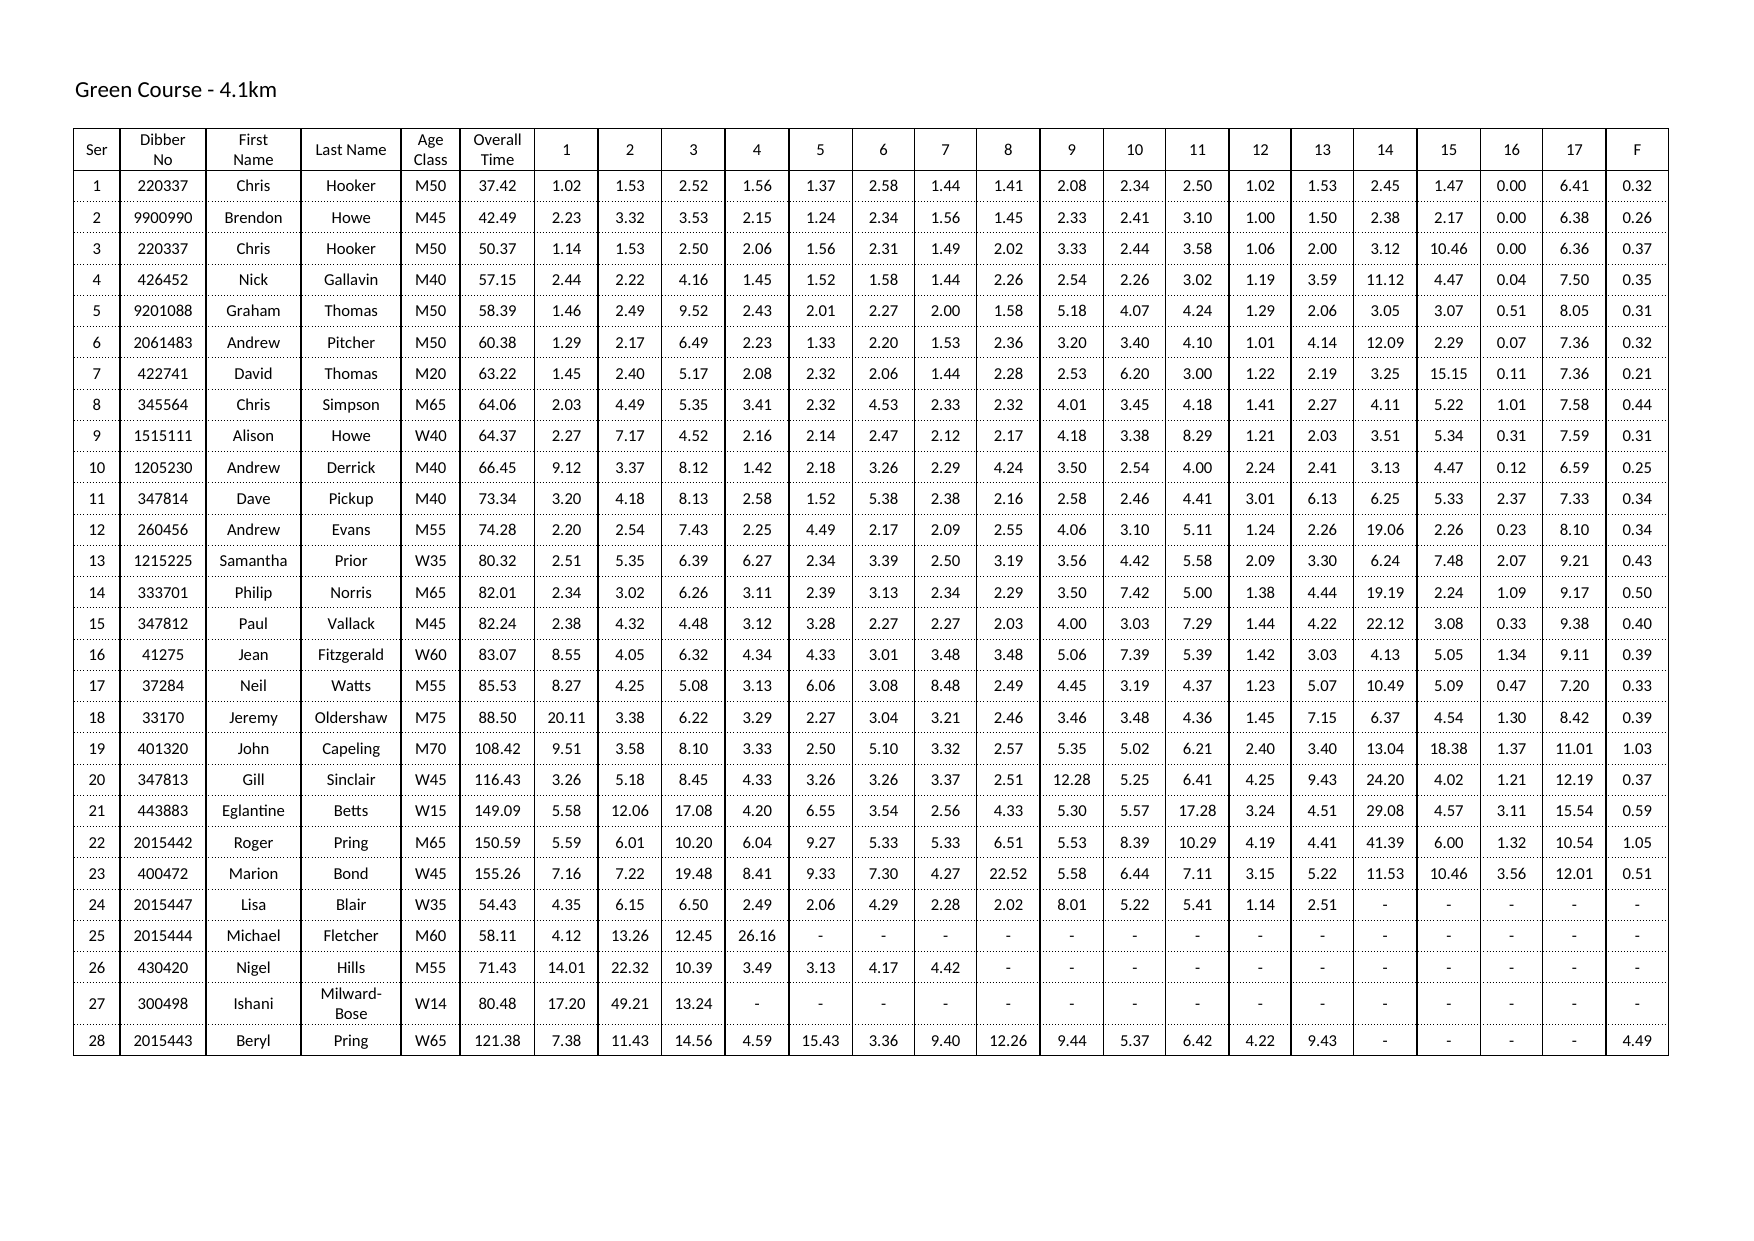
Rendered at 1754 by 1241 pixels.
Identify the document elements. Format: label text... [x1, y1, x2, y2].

table_cell 1.44 [1230, 607, 1290, 638]
table_cell 5.35 [662, 389, 724, 420]
table_cell 4.22 [1292, 607, 1353, 638]
table_cell - [1607, 982, 1668, 1024]
table_cell 0.04 [1481, 264, 1542, 295]
table_cell 14.01 [535, 951, 597, 982]
table_cell 7.59 [1543, 420, 1605, 451]
table_cell 1.33 [790, 326, 852, 357]
table_cell 0.34 [1607, 514, 1668, 545]
table_cell 7.43 [662, 514, 724, 545]
table_cell M70 [402, 732, 459, 763]
table_cell - [1418, 920, 1480, 951]
table_cell 3.13 [853, 576, 914, 607]
table_cell 1.47 [1418, 171, 1480, 201]
table_cell 4.01 [1041, 389, 1103, 420]
table_cell 2.03 [1292, 420, 1353, 451]
table_cell 49.21 [599, 982, 661, 1024]
table_cell - [1481, 982, 1542, 1024]
table_cell 2.51 [977, 764, 1039, 795]
table_cell 6 [74, 326, 119, 357]
table_cell 2.06 [790, 889, 852, 920]
table_cell 0.50 [1607, 576, 1668, 607]
table_cell 7.38 [535, 1024, 597, 1055]
table_cell 5 [74, 295, 119, 326]
table_cell 6.41 [1543, 171, 1605, 201]
table_cell 1.00 [1230, 201, 1290, 232]
table_cell M20 [402, 357, 459, 388]
table_cell 4.10 [1166, 326, 1228, 357]
table_cell Bond [302, 857, 400, 888]
table_cell 220337 [121, 232, 205, 263]
table_cell 6.26 [662, 576, 724, 607]
table_cell Milward-Bose [302, 982, 400, 1024]
table_header F [1607, 129, 1668, 170]
table_cell 2.46 [1104, 482, 1165, 513]
table_cell 2.52 [662, 171, 724, 201]
table_cell 24 [74, 889, 119, 920]
table_cell 20 [74, 764, 119, 795]
table_cell 5.17 [662, 357, 724, 388]
table_cell 14 [74, 576, 119, 607]
table_cell 2.40 [1230, 732, 1290, 763]
table_cell 9.17 [1543, 576, 1605, 607]
table_header 13 [1292, 129, 1353, 170]
table_cell 5.00 [1166, 576, 1228, 607]
table_cell Oldershaw [302, 701, 400, 732]
table_cell 0.43 [1607, 545, 1668, 576]
table_cell Nigel [207, 951, 300, 982]
table_cell 1.50 [1292, 201, 1353, 232]
table_header Last Name [302, 129, 400, 170]
table_cell 0.37 [1607, 232, 1668, 263]
table_cell 4.25 [1230, 764, 1290, 795]
table_cell 5.33 [1418, 482, 1480, 513]
table_cell 9.51 [535, 732, 597, 763]
table_cell 17.28 [1166, 795, 1228, 826]
table_cell 3.13 [1354, 451, 1416, 482]
table_cell 12.45 [662, 920, 724, 951]
table_cell 6.22 [662, 701, 724, 732]
table_cell 2.09 [1230, 545, 1290, 576]
table_cell Pickup [302, 482, 400, 513]
table_cell 2.39 [790, 576, 852, 607]
table_cell 1.42 [1230, 639, 1290, 670]
table_cell Gallavin [302, 264, 400, 295]
table_cell 88.50 [461, 701, 534, 732]
table_cell 2.08 [1041, 171, 1103, 201]
table_cell 5.39 [1166, 639, 1228, 670]
table_cell 2.49 [726, 889, 788, 920]
table_cell - [1104, 951, 1165, 982]
table_cell 19.48 [662, 857, 724, 888]
table_cell Nick [207, 264, 300, 295]
table_cell 4.13 [1354, 639, 1416, 670]
table_cell 9.11 [1543, 639, 1605, 670]
table_cell 1.41 [977, 171, 1039, 201]
table_cell 1.01 [1481, 389, 1542, 420]
table_cell 2.45 [1354, 171, 1416, 201]
table_cell 2.03 [977, 607, 1039, 638]
table_cell 6.44 [1104, 857, 1165, 888]
table_cell Paul [207, 607, 300, 638]
table_cell 9.44 [1041, 1024, 1103, 1055]
table_cell 5.02 [1104, 732, 1165, 763]
table_header 1 [535, 129, 597, 170]
table_cell 3.13 [790, 951, 852, 982]
table_cell Norris [302, 576, 400, 607]
table_cell 9.40 [915, 1024, 976, 1055]
table_cell 3.54 [853, 795, 914, 826]
table_cell - [1418, 889, 1480, 920]
table_cell 7.15 [1292, 701, 1353, 732]
table_cell 5.05 [1418, 639, 1480, 670]
table_cell 2.56 [915, 795, 976, 826]
table_cell 8.10 [1543, 514, 1605, 545]
table_cell 1.02 [535, 171, 597, 201]
table_cell 3.30 [1292, 545, 1353, 576]
table_cell 3.26 [853, 764, 914, 795]
table_header 5 [790, 129, 852, 170]
table_cell 3.08 [853, 670, 914, 701]
table_cell M50 [402, 171, 459, 201]
table_cell 1.56 [915, 201, 976, 232]
table_cell 9.52 [662, 295, 724, 326]
table_cell 3.32 [599, 201, 661, 232]
table_cell 9.12 [535, 451, 597, 482]
table_cell 6.24 [1354, 545, 1416, 576]
table_cell 2.34 [915, 576, 976, 607]
table_cell 3.10 [1166, 201, 1228, 232]
table_cell 1.03 [1607, 732, 1668, 763]
table_cell 2.57 [977, 732, 1039, 763]
table_cell 0.51 [1481, 295, 1542, 326]
table_cell 3.21 [915, 701, 976, 732]
table_cell 7.58 [1543, 389, 1605, 420]
table_cell 1.21 [1481, 764, 1542, 795]
table_cell 347813 [121, 764, 205, 795]
table_cell 0.00 [1481, 201, 1542, 232]
table_cell M50 [402, 295, 459, 326]
table_cell 2.17 [599, 326, 661, 357]
table_cell - [1481, 951, 1542, 982]
table_cell 7.17 [599, 420, 661, 451]
table_cell 4.57 [1418, 795, 1480, 826]
table_cell - [1481, 1024, 1542, 1055]
table_cell 2.53 [1041, 357, 1103, 388]
table_cell - [977, 951, 1039, 982]
table_cell 4.33 [726, 764, 788, 795]
table_cell 8 [74, 389, 119, 420]
table_cell - [1354, 1024, 1416, 1055]
table_cell 4.34 [726, 639, 788, 670]
table_header 10 [1104, 129, 1165, 170]
table_cell 6.20 [1104, 357, 1165, 388]
table_cell 2015443 [121, 1024, 205, 1055]
table_cell 4.41 [1166, 482, 1228, 513]
table_cell 2.06 [1292, 295, 1353, 326]
table_cell 2.54 [1104, 451, 1165, 482]
table_cell 2.27 [853, 607, 914, 638]
table_cell 3.38 [599, 701, 661, 732]
table_cell 7.22 [599, 857, 661, 888]
table_header First Name [207, 129, 300, 170]
table_cell Andrew [207, 326, 300, 357]
table_cell 121.38 [461, 1024, 534, 1055]
table_cell Evans [302, 514, 400, 545]
table_cell 2.22 [599, 264, 661, 295]
table_cell - [1292, 920, 1353, 951]
table_cell Gill [207, 764, 300, 795]
table_cell 3.46 [1041, 701, 1103, 732]
table_cell - [977, 920, 1039, 951]
table_header 6 [853, 129, 914, 170]
table_cell 4.07 [1104, 295, 1165, 326]
table_cell 42.49 [461, 201, 534, 232]
table_header 2 [599, 129, 661, 170]
table_cell 24.20 [1354, 764, 1416, 795]
table_header 15 [1418, 129, 1480, 170]
table_cell 2.20 [535, 514, 597, 545]
table_cell 4.32 [599, 607, 661, 638]
table_cell 15.15 [1418, 357, 1480, 388]
table_cell 2.41 [1104, 201, 1165, 232]
table_cell 0.39 [1607, 701, 1668, 732]
table_cell 2.17 [853, 514, 914, 545]
table_cell 4.29 [853, 889, 914, 920]
table_cell 37.42 [461, 171, 534, 201]
table_cell 14.56 [662, 1024, 724, 1055]
table_cell 22.32 [599, 951, 661, 982]
table_cell 3.11 [1481, 795, 1542, 826]
table_cell 2.02 [977, 232, 1039, 263]
table_cell Hooker [302, 171, 400, 201]
table_cell 83.07 [461, 639, 534, 670]
table_cell 2.29 [977, 576, 1039, 607]
table_cell W15 [402, 795, 459, 826]
table_cell 2.00 [915, 295, 976, 326]
table_cell Capeling [302, 732, 400, 763]
table_cell 4.49 [1607, 1024, 1668, 1055]
table_cell 5.06 [1041, 639, 1103, 670]
table_cell 5.22 [1418, 389, 1480, 420]
table_cell 3.26 [790, 764, 852, 795]
table_cell 2.55 [977, 514, 1039, 545]
table_cell M50 [402, 326, 459, 357]
table_cell 1.56 [790, 232, 852, 263]
table_cell M45 [402, 201, 459, 232]
table_cell Lisa [207, 889, 300, 920]
table_cell 3.56 [1041, 545, 1103, 576]
table_cell M55 [402, 670, 459, 701]
table_cell 1.06 [1230, 232, 1290, 263]
table_cell 0.12 [1481, 451, 1542, 482]
table_cell 4.54 [1418, 701, 1480, 732]
table_cell 3.58 [599, 732, 661, 763]
table_cell 2.18 [790, 451, 852, 482]
table_cell 10.39 [662, 951, 724, 982]
table_header 12 [1230, 129, 1290, 170]
table_cell 5.07 [1292, 670, 1353, 701]
table_cell 2.02 [977, 889, 1039, 920]
table_cell 3.37 [599, 451, 661, 482]
table_header 8 [977, 129, 1039, 170]
table_cell 5.33 [915, 826, 976, 857]
table_cell 0.47 [1481, 670, 1542, 701]
table_cell 5.58 [535, 795, 597, 826]
table_cell 1.37 [790, 171, 852, 201]
table_cell 0.33 [1481, 607, 1542, 638]
table_cell 3.20 [535, 482, 597, 513]
table_cell - [1292, 982, 1353, 1024]
table_cell 4.00 [1041, 607, 1103, 638]
table_cell 8.41 [726, 857, 788, 888]
table_cell 7.33 [1543, 482, 1605, 513]
table_cell 9.38 [1543, 607, 1605, 638]
table_cell 2.50 [1166, 171, 1228, 201]
table_header 14 [1354, 129, 1416, 170]
table_cell M40 [402, 264, 459, 295]
table_cell 27 [74, 982, 119, 1024]
table_cell W65 [402, 1024, 459, 1055]
table_cell - [1041, 982, 1103, 1024]
table_cell 3.24 [1230, 795, 1290, 826]
table_header Dibber No [121, 129, 205, 170]
table_cell Fletcher [302, 920, 400, 951]
table_cell 33170 [121, 701, 205, 732]
table_cell W45 [402, 764, 459, 795]
table_cell 2.40 [599, 357, 661, 388]
table_cell 22.12 [1354, 607, 1416, 638]
table_cell 63.22 [461, 357, 534, 388]
table_cell 3.33 [1041, 232, 1103, 263]
table_cell 347814 [121, 482, 205, 513]
table_cell Jeremy [207, 701, 300, 732]
table_cell 1.24 [790, 201, 852, 232]
table_cell 3.41 [726, 389, 788, 420]
table_cell 8.42 [1543, 701, 1605, 732]
table_cell 7.36 [1543, 326, 1605, 357]
table_cell 3.50 [1041, 451, 1103, 482]
table_cell - [853, 920, 914, 951]
table_cell 3.48 [1104, 701, 1165, 732]
table_cell 5.08 [662, 670, 724, 701]
table_cell 3.01 [853, 639, 914, 670]
table_cell 8.39 [1104, 826, 1165, 857]
table_cell 5.18 [599, 764, 661, 795]
table_cell Jean [207, 639, 300, 670]
table_cell 80.48 [461, 982, 534, 1024]
table_cell Philip [207, 576, 300, 607]
table_cell 2.43 [726, 295, 788, 326]
table_cell 1.52 [790, 482, 852, 513]
table_cell 7.36 [1543, 357, 1605, 388]
table_cell 3.49 [726, 951, 788, 982]
table_cell 8.45 [662, 764, 724, 795]
table_cell 4.52 [662, 420, 724, 451]
table_cell 8.12 [662, 451, 724, 482]
table_cell 1.02 [1230, 171, 1290, 201]
table_cell 1.44 [915, 171, 976, 201]
table_cell 1.44 [915, 264, 976, 295]
table_cell 5.22 [1292, 857, 1353, 888]
table_cell 2.33 [1041, 201, 1103, 232]
table_cell 82.01 [461, 576, 534, 607]
table_cell Prior [302, 545, 400, 576]
table_cell 1.09 [1481, 576, 1542, 607]
table_cell 7.11 [1166, 857, 1228, 888]
table_cell 18 [74, 701, 119, 732]
table_cell 4.17 [853, 951, 914, 982]
table_cell 2.34 [535, 576, 597, 607]
table_cell 4.42 [915, 951, 976, 982]
table_cell 0.34 [1607, 482, 1668, 513]
table_cell 12.28 [1041, 764, 1103, 795]
table_cell 22 [74, 826, 119, 857]
table_cell 5.59 [535, 826, 597, 857]
table_cell 29.08 [1354, 795, 1416, 826]
table_cell 2.24 [1418, 576, 1480, 607]
table_header 11 [1166, 129, 1228, 170]
table_cell 3.26 [535, 764, 597, 795]
table_cell 41275 [121, 639, 205, 670]
table_cell 3.19 [977, 545, 1039, 576]
table_cell 2015442 [121, 826, 205, 857]
table_cell 58.39 [461, 295, 534, 326]
table_cell 6.27 [726, 545, 788, 576]
table_cell 8.48 [915, 670, 976, 701]
table_cell 5.58 [1041, 857, 1103, 888]
table_cell 1.45 [977, 201, 1039, 232]
table_cell 1.38 [1230, 576, 1290, 607]
table_cell 3.04 [853, 701, 914, 732]
table_cell 2.54 [1041, 264, 1103, 295]
table_cell 12.09 [1354, 326, 1416, 357]
table_cell 1.58 [853, 264, 914, 295]
table_cell 2.34 [853, 201, 914, 232]
table_cell 3.48 [915, 639, 976, 670]
table_cell - [790, 982, 852, 1024]
table_cell 8.05 [1543, 295, 1605, 326]
table_cell - [1418, 982, 1480, 1024]
table_cell 2 [74, 201, 119, 232]
table_cell 15 [74, 607, 119, 638]
table_cell 2061483 [121, 326, 205, 357]
table_cell 2.26 [1104, 264, 1165, 295]
table_cell 15.43 [790, 1024, 852, 1055]
table_cell 25 [74, 920, 119, 951]
table_cell 1.49 [915, 232, 976, 263]
table_cell - [1418, 951, 1480, 982]
table_cell Neil [207, 670, 300, 701]
table_cell 2.58 [1041, 482, 1103, 513]
table_cell 1.14 [1230, 889, 1290, 920]
table_cell 2.36 [977, 326, 1039, 357]
table_header Overall Time [461, 129, 534, 170]
table_cell 4.33 [977, 795, 1039, 826]
table_cell 3.00 [1166, 357, 1228, 388]
table_cell 1.34 [1481, 639, 1542, 670]
table_cell Alison [207, 420, 300, 451]
table_cell 2.09 [915, 514, 976, 545]
table_cell 6.04 [726, 826, 788, 857]
table_cell 13 [74, 545, 119, 576]
table_cell 150.59 [461, 826, 534, 857]
table_cell Hooker [302, 232, 400, 263]
table_cell 1.41 [1230, 389, 1290, 420]
table_cell 9.27 [790, 826, 852, 857]
table_cell 5.35 [599, 545, 661, 576]
table_cell Howe [302, 420, 400, 451]
table_cell Marion [207, 857, 300, 888]
table_cell 64.06 [461, 389, 534, 420]
table_cell 0.25 [1607, 451, 1668, 482]
table_cell 2.23 [535, 201, 597, 232]
table_cell Watts [302, 670, 400, 701]
table_cell 4.27 [915, 857, 976, 888]
table_cell 4.24 [977, 451, 1039, 482]
table_cell 2.46 [977, 701, 1039, 732]
table_cell Andrew [207, 514, 300, 545]
table_cell Pring [302, 826, 400, 857]
table_header Ser [74, 129, 119, 170]
table_cell 1.32 [1481, 826, 1542, 857]
table_header 9 [1041, 129, 1103, 170]
table_cell 1.53 [599, 171, 661, 201]
table_cell 2.00 [1292, 232, 1353, 263]
table_cell 1.23 [1230, 670, 1290, 701]
table_cell 8.55 [535, 639, 597, 670]
table_cell Michael [207, 920, 300, 951]
table_cell M55 [402, 514, 459, 545]
table_cell - [1104, 982, 1165, 1024]
table_cell - [853, 982, 914, 1024]
table_cell - [1354, 951, 1416, 982]
table_cell 0.33 [1607, 670, 1668, 701]
table_header 7 [915, 129, 976, 170]
table_cell - [1607, 951, 1668, 982]
table_cell 60.38 [461, 326, 534, 357]
table_cell - [1166, 951, 1228, 982]
table_cell 2.34 [1104, 171, 1165, 201]
table_cell - [1354, 889, 1416, 920]
table_cell 4.35 [535, 889, 597, 920]
table_cell 1.52 [790, 264, 852, 295]
table_cell 2.25 [726, 514, 788, 545]
table_cell 28 [74, 1024, 119, 1055]
table_cell 6.51 [977, 826, 1039, 857]
table_cell Vallack [302, 607, 400, 638]
table_cell 3.25 [1354, 357, 1416, 388]
table_cell - [1166, 982, 1228, 1024]
table_cell 2.41 [1292, 451, 1353, 482]
table_cell 4.49 [599, 389, 661, 420]
table_cell 6.00 [1418, 826, 1480, 857]
table_cell 6.15 [599, 889, 661, 920]
table_cell 4.06 [1041, 514, 1103, 545]
table_cell Dave [207, 482, 300, 513]
table_cell 2.29 [915, 451, 976, 482]
table_cell Thomas [302, 295, 400, 326]
table_cell - [790, 920, 852, 951]
table_cell 1.53 [1292, 171, 1353, 201]
table_cell 1.19 [1230, 264, 1290, 295]
table_cell 4 [74, 264, 119, 295]
table_cell 2.58 [726, 482, 788, 513]
table_cell 7.48 [1418, 545, 1480, 576]
table_cell 1.44 [915, 357, 976, 388]
table_cell 9.43 [1292, 764, 1353, 795]
table_cell 58.11 [461, 920, 534, 951]
table_cell 3.32 [915, 732, 976, 763]
table_cell 2.32 [977, 389, 1039, 420]
table_cell Eglantine [207, 795, 300, 826]
table_cell 2.49 [977, 670, 1039, 701]
table_cell - [726, 982, 788, 1024]
table_cell 6.01 [599, 826, 661, 857]
table_cell 6.49 [662, 326, 724, 357]
table_cell 4.33 [790, 639, 852, 670]
table_cell 2.20 [853, 326, 914, 357]
table_cell 6.42 [1166, 1024, 1228, 1055]
table_cell 64.37 [461, 420, 534, 451]
table_cell - [1607, 889, 1668, 920]
table_cell 4.49 [790, 514, 852, 545]
table_cell 2.28 [915, 889, 976, 920]
table_header 4 [726, 129, 788, 170]
table_cell 347812 [121, 607, 205, 638]
table_cell 10.29 [1166, 826, 1228, 857]
table_cell 1.29 [1230, 295, 1290, 326]
table_cell 2.07 [1481, 545, 1542, 576]
table_cell M50 [402, 232, 459, 263]
table_cell M55 [402, 951, 459, 982]
table_cell 0.31 [1607, 420, 1668, 451]
table_cell 2.27 [853, 295, 914, 326]
table_cell - [1230, 951, 1290, 982]
table_cell Pring [302, 1024, 400, 1055]
table_cell 22.52 [977, 857, 1039, 888]
table_cell 1.05 [1607, 826, 1668, 857]
table_cell 6.21 [1166, 732, 1228, 763]
table_cell 0.32 [1607, 171, 1668, 201]
table_cell 116.43 [461, 764, 534, 795]
table_cell 2.27 [915, 607, 976, 638]
table_header 17 [1543, 129, 1605, 170]
table_cell - [1481, 920, 1542, 951]
table_cell M45 [402, 607, 459, 638]
table_cell 0.35 [1607, 264, 1668, 295]
table_cell 1.53 [599, 232, 661, 263]
table_cell 2.01 [790, 295, 852, 326]
table_cell 12.19 [1543, 764, 1605, 795]
table_cell 0.32 [1607, 326, 1668, 357]
table_cell 2.49 [599, 295, 661, 326]
table_cell 0.44 [1607, 389, 1668, 420]
table_cell 2.37 [1481, 482, 1542, 513]
table_cell 4.37 [1166, 670, 1228, 701]
table_cell 1.21 [1230, 420, 1290, 451]
table_cell 2.54 [599, 514, 661, 545]
table_cell - [1607, 920, 1668, 951]
table_cell 2.26 [1418, 514, 1480, 545]
table_cell 4.16 [662, 264, 724, 295]
table_cell 1515111 [121, 420, 205, 451]
table_cell 5.57 [1104, 795, 1165, 826]
table_cell 8.10 [662, 732, 724, 763]
table_cell 37284 [121, 670, 205, 701]
table_cell 0.26 [1607, 201, 1668, 232]
table_cell - [1354, 982, 1416, 1024]
table_cell 57.15 [461, 264, 534, 295]
table_cell Samantha [207, 545, 300, 576]
table_cell 4.11 [1354, 389, 1416, 420]
table_cell 3.39 [853, 545, 914, 576]
table_cell 0.23 [1481, 514, 1542, 545]
table_cell 4.02 [1418, 764, 1480, 795]
table_cell 6.06 [790, 670, 852, 701]
table_cell 2.47 [853, 420, 914, 451]
table_cell 3.38 [1104, 420, 1165, 451]
table_cell 5.41 [1166, 889, 1228, 920]
table_cell 5.09 [1418, 670, 1480, 701]
table_cell 2.32 [790, 389, 852, 420]
table_cell 9201088 [121, 295, 205, 326]
table_cell 3.12 [726, 607, 788, 638]
table_cell 443883 [121, 795, 205, 826]
table_cell 4.14 [1292, 326, 1353, 357]
table_cell - [915, 920, 976, 951]
table_cell 426452 [121, 264, 205, 295]
table_cell 10.49 [1354, 670, 1416, 701]
table_cell 3.50 [1041, 576, 1103, 607]
table_cell 85.53 [461, 670, 534, 701]
table_cell 2.26 [1292, 514, 1353, 545]
table_cell 260456 [121, 514, 205, 545]
table_cell 6.59 [1543, 451, 1605, 482]
table_cell 12.01 [1543, 857, 1605, 888]
table_cell 6.36 [1543, 232, 1605, 263]
table_cell John [207, 732, 300, 763]
table_cell 5.35 [1041, 732, 1103, 763]
table_cell 26.16 [726, 920, 788, 951]
table_cell 5.11 [1166, 514, 1228, 545]
table_cell 23 [74, 857, 119, 888]
table_cell 1215225 [121, 545, 205, 576]
table_cell 11.01 [1543, 732, 1605, 763]
table_cell W35 [402, 545, 459, 576]
table_cell 3.13 [726, 670, 788, 701]
table_cell 3.29 [726, 701, 788, 732]
table_cell 4.47 [1418, 264, 1480, 295]
table_cell 6.39 [662, 545, 724, 576]
table_cell 3.01 [1230, 482, 1290, 513]
table_cell 11.43 [599, 1024, 661, 1055]
table_cell 9.33 [790, 857, 852, 888]
table_cell - [1543, 982, 1605, 1024]
table_cell 4.47 [1418, 451, 1480, 482]
table_cell 300498 [121, 982, 205, 1024]
table_cell 2.23 [726, 326, 788, 357]
table_cell 9.21 [1543, 545, 1605, 576]
table_cell 2.32 [790, 357, 852, 388]
table_cell 3.45 [1104, 389, 1165, 420]
table_cell 3.05 [1354, 295, 1416, 326]
table_cell 2.08 [726, 357, 788, 388]
table_cell 4.00 [1166, 451, 1228, 482]
table_cell 6.13 [1292, 482, 1353, 513]
table_cell Howe [302, 201, 400, 232]
table_cell 0.59 [1607, 795, 1668, 826]
table_cell Brendon [207, 201, 300, 232]
table_cell M40 [402, 451, 459, 482]
table_cell - [1481, 889, 1542, 920]
table_cell 17 [74, 670, 119, 701]
table_cell 220337 [121, 171, 205, 201]
table_cell 6.37 [1354, 701, 1416, 732]
table_cell 26 [74, 951, 119, 982]
table_cell 6.50 [662, 889, 724, 920]
table_cell Graham [207, 295, 300, 326]
table_cell 10.54 [1543, 826, 1605, 857]
table_cell 2.50 [662, 232, 724, 263]
table_cell 11 [74, 482, 119, 513]
table_cell 2.38 [1354, 201, 1416, 232]
table_cell 430420 [121, 951, 205, 982]
table_cell 3.33 [726, 732, 788, 763]
table_cell 80.32 [461, 545, 534, 576]
table_cell - [1041, 951, 1103, 982]
table_cell 73.34 [461, 482, 534, 513]
table_cell 2.33 [915, 389, 976, 420]
table_cell M60 [402, 920, 459, 951]
table_cell - [1230, 920, 1290, 951]
table_cell 1.58 [977, 295, 1039, 326]
table_cell 2015444 [121, 920, 205, 951]
table_cell 155.26 [461, 857, 534, 888]
table_cell 1.24 [1230, 514, 1290, 545]
table_cell 4.24 [1166, 295, 1228, 326]
table_cell 4.42 [1104, 545, 1165, 576]
table_cell 19 [74, 732, 119, 763]
table_cell Roger [207, 826, 300, 857]
table_cell 15.54 [1543, 795, 1605, 826]
table_cell 5.33 [853, 826, 914, 857]
table_cell 17.20 [535, 982, 597, 1024]
table_cell - [1292, 951, 1353, 982]
table_cell 333701 [121, 576, 205, 607]
table_cell Thomas [302, 357, 400, 388]
table_cell 3.56 [1481, 857, 1542, 888]
table_cell 2.06 [726, 232, 788, 263]
table_cell 1.22 [1230, 357, 1290, 388]
table_cell 1.42 [726, 451, 788, 482]
table_header 16 [1481, 129, 1542, 170]
table_cell 12.26 [977, 1024, 1039, 1055]
table_cell 13.04 [1354, 732, 1416, 763]
table_cell 2.14 [790, 420, 852, 451]
table_cell 5.58 [1166, 545, 1228, 576]
table_cell 9900990 [121, 201, 205, 232]
table_cell Pitcher [302, 326, 400, 357]
table_cell - [915, 982, 976, 1024]
table_cell 3.28 [790, 607, 852, 638]
table_cell 149.09 [461, 795, 534, 826]
table_cell 19.06 [1354, 514, 1416, 545]
table_cell 9.43 [1292, 1024, 1353, 1055]
table_cell 19.19 [1354, 576, 1416, 607]
table_cell 7 [74, 357, 119, 388]
table_cell 400472 [121, 857, 205, 888]
table_cell 21 [74, 795, 119, 826]
table_cell 71.43 [461, 951, 534, 982]
table_cell 0.39 [1607, 639, 1668, 670]
table_cell 11.53 [1354, 857, 1416, 888]
table_cell 2.27 [790, 701, 852, 732]
table_cell - [1543, 920, 1605, 951]
table_cell Simpson [302, 389, 400, 420]
table_cell 4.18 [1166, 389, 1228, 420]
table_cell 8.29 [1166, 420, 1228, 451]
table_cell Beryl [207, 1024, 300, 1055]
table_cell 2.17 [977, 420, 1039, 451]
table_cell 12.06 [599, 795, 661, 826]
table_cell 5.53 [1041, 826, 1103, 857]
table_cell 2.06 [853, 357, 914, 388]
table_cell 5.38 [853, 482, 914, 513]
table_cell David [207, 357, 300, 388]
table_cell W35 [402, 889, 459, 920]
table_cell 6.55 [790, 795, 852, 826]
table_cell 10.20 [662, 826, 724, 857]
table_cell 1.53 [915, 326, 976, 357]
table_cell - [1104, 920, 1165, 951]
table_cell 6.41 [1166, 764, 1228, 795]
table_cell 4.44 [1292, 576, 1353, 607]
table_cell 0.31 [1481, 420, 1542, 451]
table_cell 66.45 [461, 451, 534, 482]
table_cell 5.30 [1041, 795, 1103, 826]
table_cell M65 [402, 826, 459, 857]
table_cell 82.24 [461, 607, 534, 638]
table_cell 2.28 [977, 357, 1039, 388]
table_cell 18.38 [1418, 732, 1480, 763]
table_cell 13.24 [662, 982, 724, 1024]
table_cell 3.02 [1166, 264, 1228, 295]
table_cell 0.51 [1607, 857, 1668, 888]
table_cell 4.59 [726, 1024, 788, 1055]
table_cell 0.40 [1607, 607, 1668, 638]
table_cell 2.29 [1418, 326, 1480, 357]
table_cell 1.30 [1481, 701, 1542, 732]
table_cell - [1543, 889, 1605, 920]
table_cell 8.27 [535, 670, 597, 701]
table_cell 422741 [121, 357, 205, 388]
table_cell - [1543, 1024, 1605, 1055]
table_cell 7.42 [1104, 576, 1165, 607]
table_cell 2.34 [790, 545, 852, 576]
table_cell 41.39 [1354, 826, 1416, 857]
table_cell - [1166, 920, 1228, 951]
table_cell 0.00 [1481, 171, 1542, 201]
table_cell 10.46 [1418, 857, 1480, 888]
table_cell 11.12 [1354, 264, 1416, 295]
table_cell 3.37 [915, 764, 976, 795]
table_cell 0.21 [1607, 357, 1668, 388]
table_cell W60 [402, 639, 459, 670]
table_cell 4.41 [1292, 826, 1353, 857]
table_cell 3.26 [853, 451, 914, 482]
table_cell 6.32 [662, 639, 724, 670]
table_cell M40 [402, 482, 459, 513]
table_cell 0.07 [1481, 326, 1542, 357]
table_cell 3.11 [726, 576, 788, 607]
table_cell 10.46 [1418, 232, 1480, 263]
table_cell 3.59 [1292, 264, 1353, 295]
table_cell 4.18 [599, 482, 661, 513]
table_cell 1.45 [535, 357, 597, 388]
table_cell 1.14 [535, 232, 597, 263]
table_cell 4.20 [726, 795, 788, 826]
table_cell Sinclair [302, 764, 400, 795]
table_cell 1 [74, 171, 119, 201]
table_cell 50.37 [461, 232, 534, 263]
table_cell 5.37 [1104, 1024, 1165, 1055]
table_cell 1.01 [1230, 326, 1290, 357]
table_cell W14 [402, 982, 459, 1024]
table_cell 2.44 [1104, 232, 1165, 263]
table_cell 7.16 [535, 857, 597, 888]
table_cell 13.26 [599, 920, 661, 951]
table_cell 3.58 [1166, 232, 1228, 263]
table_cell 3.51 [1354, 420, 1416, 451]
table_cell 1.45 [1230, 701, 1290, 732]
table_header Age Class [402, 129, 459, 170]
table_cell W40 [402, 420, 459, 451]
table_cell 10 [74, 451, 119, 482]
table_cell 7.30 [853, 857, 914, 888]
table_cell 1.45 [726, 264, 788, 295]
table_cell 2.50 [915, 545, 976, 576]
table_cell 4.19 [1230, 826, 1290, 857]
table_cell 2.12 [915, 420, 976, 451]
table_cell 20.11 [535, 701, 597, 732]
table_cell Ishani [207, 982, 300, 1024]
table_cell 3.20 [1041, 326, 1103, 357]
table_cell - [1230, 982, 1290, 1024]
table_cell 3.53 [662, 201, 724, 232]
table_cell 3.10 [1104, 514, 1165, 545]
table_cell 12 [74, 514, 119, 545]
table_cell 1.37 [1481, 732, 1542, 763]
table_cell 2.17 [1418, 201, 1480, 232]
table_cell 3 [74, 232, 119, 263]
table_cell 1.29 [535, 326, 597, 357]
table_cell 4.05 [599, 639, 661, 670]
table_cell 2.27 [1292, 389, 1353, 420]
table_cell 8.13 [662, 482, 724, 513]
table_cell 5.22 [1104, 889, 1165, 920]
table_cell M65 [402, 576, 459, 607]
table_cell 3.15 [1230, 857, 1290, 888]
table_cell Betts [302, 795, 400, 826]
table_cell 17.08 [662, 795, 724, 826]
table_cell 2.03 [535, 389, 597, 420]
table_cell 4.48 [662, 607, 724, 638]
table_cell 2.26 [977, 264, 1039, 295]
table_cell 1.46 [535, 295, 597, 326]
table_cell 3.12 [1354, 232, 1416, 263]
table_cell 3.02 [599, 576, 661, 607]
table_cell 2.38 [915, 482, 976, 513]
table_cell Derrick [302, 451, 400, 482]
table_cell Chris [207, 232, 300, 263]
table_cell M65 [402, 389, 459, 420]
table_cell 5.25 [1104, 764, 1165, 795]
table_cell 2.16 [977, 482, 1039, 513]
table_cell 2.44 [535, 264, 597, 295]
table_cell 7.39 [1104, 639, 1165, 670]
table_cell M75 [402, 701, 459, 732]
table_cell Chris [207, 389, 300, 420]
table_cell 5.18 [1041, 295, 1103, 326]
table_cell 6.25 [1354, 482, 1416, 513]
table_cell 0.31 [1607, 295, 1668, 326]
table_cell 2.58 [853, 171, 914, 201]
table_cell 2.24 [1230, 451, 1290, 482]
table_cell 2015447 [121, 889, 205, 920]
table_cell 2.51 [1292, 889, 1353, 920]
table_cell 0.11 [1481, 357, 1542, 388]
table_cell Fitzgerald [302, 639, 400, 670]
table_cell - [977, 982, 1039, 1024]
table_cell 1.56 [726, 171, 788, 201]
table_cell 3.03 [1104, 607, 1165, 638]
table_cell 4.51 [1292, 795, 1353, 826]
table_cell 401320 [121, 732, 205, 763]
table_header 3 [662, 129, 724, 170]
table_cell 4.25 [599, 670, 661, 701]
table_cell 5.34 [1418, 420, 1480, 451]
text Green Course - 4.1km [75, 75, 1679, 103]
table_cell 6.38 [1543, 201, 1605, 232]
table_cell 7.29 [1166, 607, 1228, 638]
table_cell 54.43 [461, 889, 534, 920]
table_cell 2.19 [1292, 357, 1353, 388]
table_cell - [1418, 1024, 1480, 1055]
table_cell 345564 [121, 389, 205, 420]
table_cell 2.15 [726, 201, 788, 232]
table_cell 2.27 [535, 420, 597, 451]
table_cell 4.12 [535, 920, 597, 951]
table_cell - [1354, 920, 1416, 951]
table_cell 9 [74, 420, 119, 451]
table_cell 16 [74, 639, 119, 670]
table_cell 7.20 [1543, 670, 1605, 701]
table_cell 2.31 [853, 232, 914, 263]
table_cell 2.50 [790, 732, 852, 763]
table_cell Blair [302, 889, 400, 920]
table_cell 3.36 [853, 1024, 914, 1055]
table_cell 4.45 [1041, 670, 1103, 701]
table_cell 3.08 [1418, 607, 1480, 638]
table_cell 7.50 [1543, 264, 1605, 295]
table_cell 3.40 [1292, 732, 1353, 763]
table_cell - [1543, 951, 1605, 982]
table_cell 4.53 [853, 389, 914, 420]
table_cell 2.51 [535, 545, 597, 576]
table_cell 3.40 [1104, 326, 1165, 357]
table_cell 74.28 [461, 514, 534, 545]
table_cell Chris [207, 171, 300, 201]
table_cell W45 [402, 857, 459, 888]
table_cell 5.10 [853, 732, 914, 763]
table_cell 2.16 [726, 420, 788, 451]
table_cell 4.18 [1041, 420, 1103, 451]
table_cell 3.07 [1418, 295, 1480, 326]
table_cell 0.37 [1607, 764, 1668, 795]
table_cell 108.42 [461, 732, 534, 763]
table_cell 0.00 [1481, 232, 1542, 263]
table_cell 3.19 [1104, 670, 1165, 701]
table_cell Hills [302, 951, 400, 982]
table_cell - [1041, 920, 1103, 951]
table_cell 2.38 [535, 607, 597, 638]
table_cell 3.48 [977, 639, 1039, 670]
table_cell 4.22 [1230, 1024, 1290, 1055]
table_cell 1205230 [121, 451, 205, 482]
table_cell Andrew [207, 451, 300, 482]
table_cell 4.36 [1166, 701, 1228, 732]
table_cell 8.01 [1041, 889, 1103, 920]
table_cell 3.03 [1292, 639, 1353, 670]
